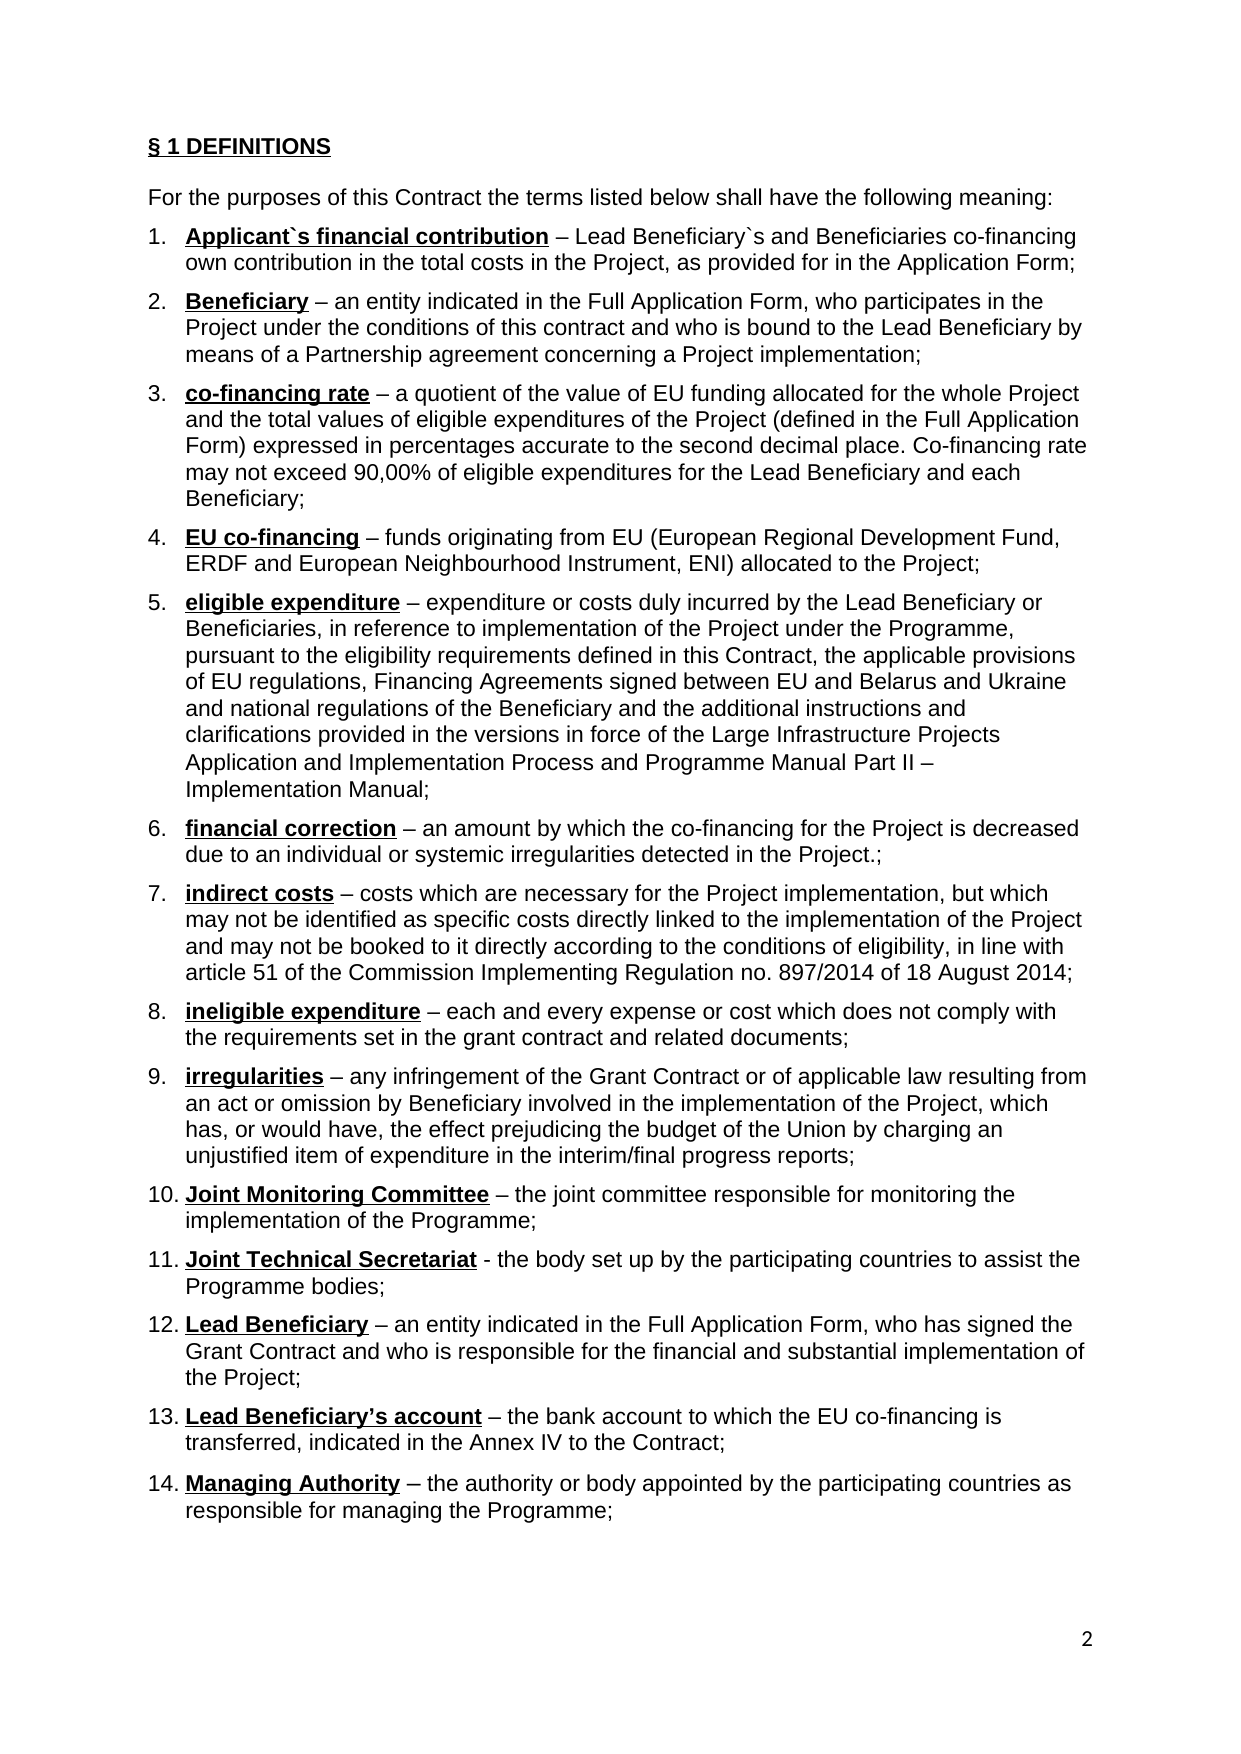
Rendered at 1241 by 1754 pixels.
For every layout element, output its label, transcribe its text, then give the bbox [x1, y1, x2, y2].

list Joint Technical Secretariat - the body set up by the participating countries to assist the Programme bodies; [148, 1246, 1093, 1299]
list ineligible expenditure – each and every expense or cost which does not comply with the requirements set in the grant contract and related documents; [148, 998, 1093, 1051]
list EU co-financing – funds originating from EU (European Regional Development Fund, ERDF and European Neighbourhood Instrument, ENI) allocated to the Project; [148, 524, 1093, 577]
list indirect costs – costs which are necessary for the Project implementation, but which may not be identified as specific costs directly linked to the implementation of the Project and may not be booked to it directly according to the conditions of eligibility, in line with article 51 of the Commission Implementing Regulation no. 897/2014 of 18 August 2014; [148, 880, 1093, 985]
list Lead Beneficiary – an entity indicated in the Full Application Form, who has signed the Grant Contract and who is responsible for the financial and substantial implementation of the Project; [148, 1311, 1093, 1391]
list Beneficiary – an entity indicated in the Full Application Form, who participates in the Project under the conditions of this contract and who is bound to the Lead Beneficiary by means of a Partnership agreement concerning a Project implementation; [148, 288, 1093, 367]
list Applicant`s financial contribution – Lead Beneficiary`s and Beneficiaries co-financing own contribution in the total costs in the Project, as provided for in the Application Form; [148, 223, 1093, 276]
text For the purposes of this Contract the terms listed below shall have the following meaning: [148, 184, 1093, 210]
list financial correction – an amount by which the co-financing for the Project is decreased due to an individual or systemic irregularities detected in the Project.; [148, 815, 1093, 867]
list Joint Monitoring Committee – the joint committee responsible for monitoring the implementation of the Programme; [148, 1181, 1093, 1234]
list co-financing rate – a quotient of the value of EU funding allocated for the whole Project and the total values of eligible expenditures of the Project (defined in the Full Application Form) expressed in percentages accurate to the second decimal place. Co-financing rate may not exceed 90,00% of eligible expenditures for the Lead Beneficiary and each Beneficiary; [148, 379, 1093, 511]
list Managing Authority – the authority or body appointed by the participating countries as responsible for managing the Programme; [148, 1468, 1093, 1523]
list eligible expenditure – expenditure or costs duly incurred by the Lead Beneficiary or Beneficiaries, in reference to implementation of the Project under the Programme, pursuant to the eligibility requirements defined in this Contract, the applicable provisions of EU regulations, Financing Agreements signed between EU and Belarus and Ukraine and national regulations of the Beneficiary and the additional instructions and clarifications provided in the versions in force of the Large Infrastructure Projects Application and Implementation Process and Programme Manual Part II – Implementation Manual; [148, 589, 1093, 802]
list irregularities – any infringement of the Grant Contract or of applicable law resulting from an act or omission by Beneficiary involved in the implementation of the Project, which has, or would have, the effect prejudicing the budget of the Union by charging an unjustified item of expenditure in the interim/final progress reports; [148, 1063, 1093, 1168]
list Lead Beneficiary’s account – the bank account to which the EU co-financing is transferred, indicated in the Annex IV to the Contract; [148, 1403, 1093, 1456]
